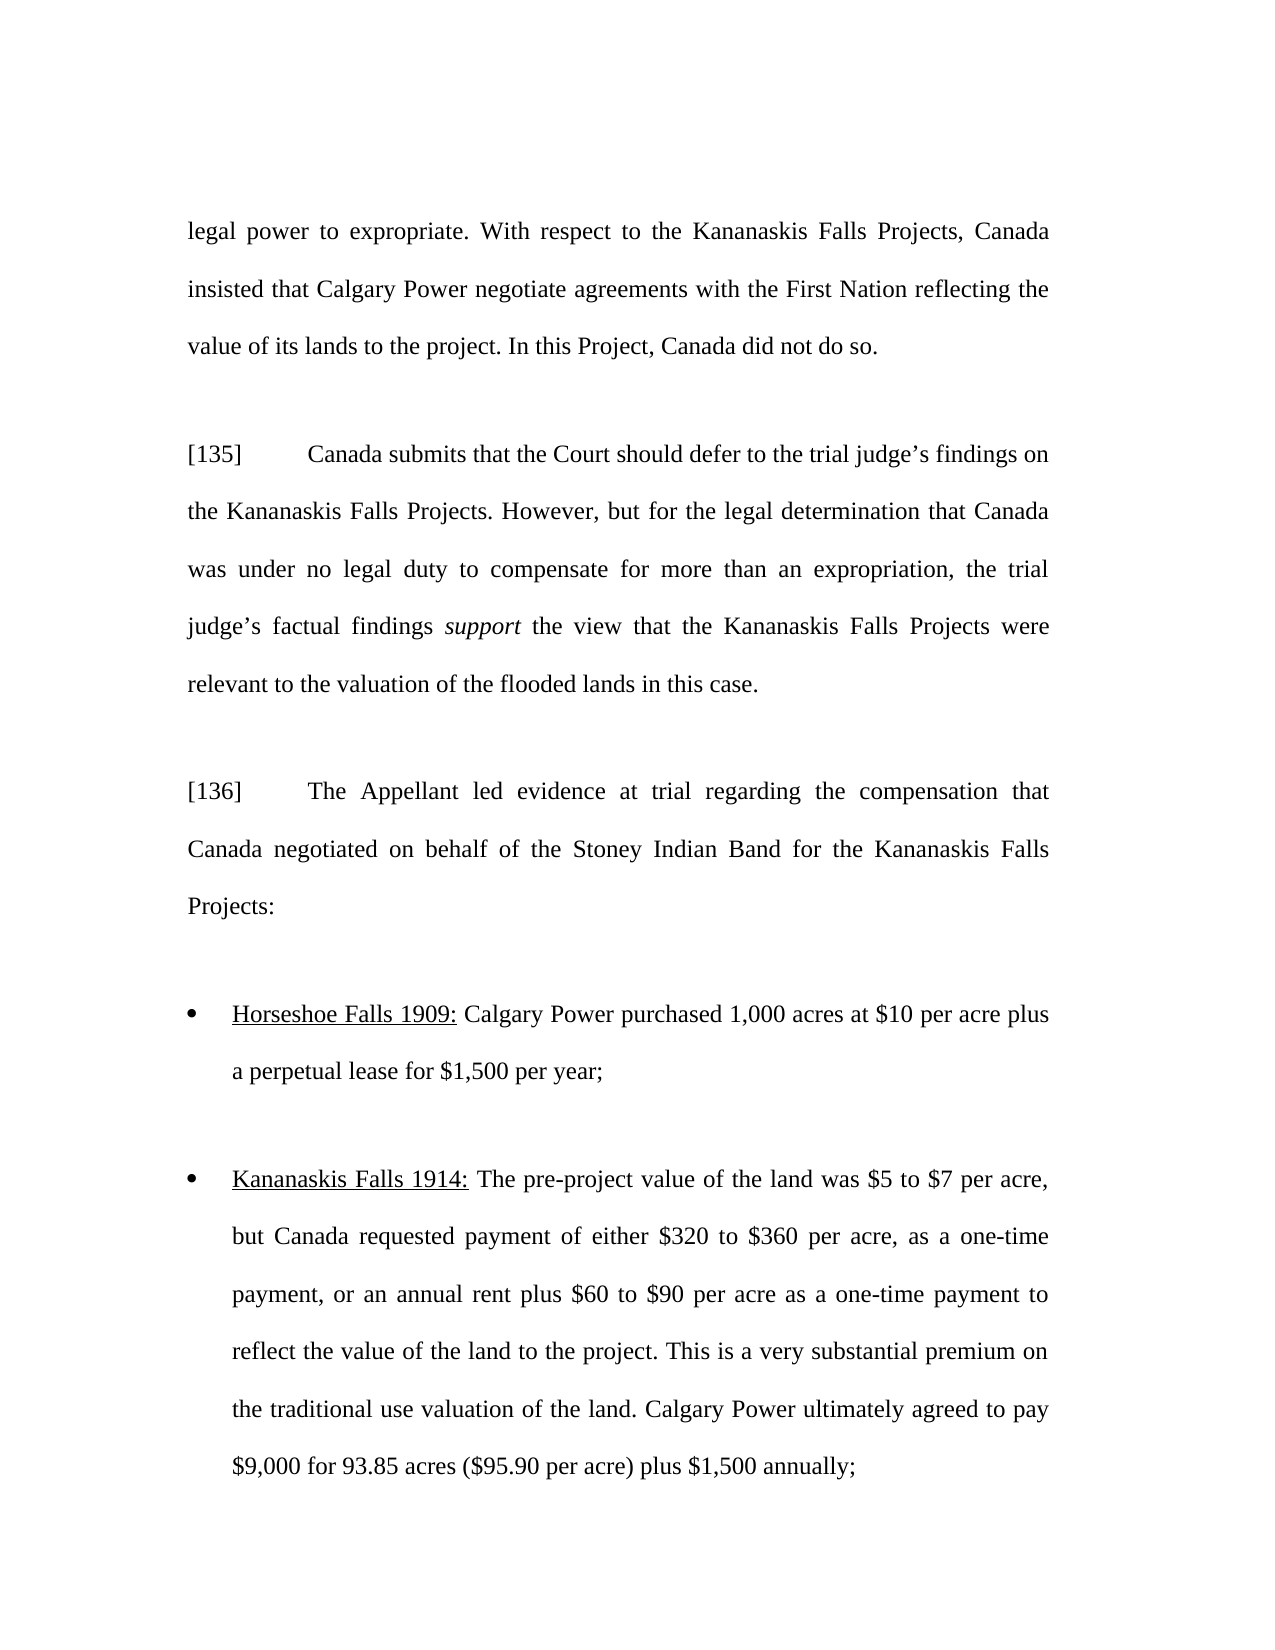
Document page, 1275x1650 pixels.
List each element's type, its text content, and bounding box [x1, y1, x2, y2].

list Kananaskis Falls 1914: The pre-project value of the land was $5 to $7 per acre, but Canada requested payment of either $320 to $360 per acre, as a one-time payment, or an annual rent plus $60 to $90 per acre as a one-time payment to reflect the value of the land to the project. This is a very substantial premium on the traditional use valuation of the land. Calgary Power ultimately agreed to pay $9,000 for 93.85 acres ($95.90 per acre) plus $1,500 annually; [187, 1164, 1050, 1480]
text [187, 216, 1050, 360]
text Canada submits that the Court should defer to the trial judge’s findings on the Kananaskis Falls Projects. However, but for the legal determination that Canada was under no legal duty to compensate for more than an expropriation, the trial judge’s factual findings support the view that the Kananaskis Falls Projects were relevant to the valuation of the flooded lands in this case. [187, 439, 1050, 698]
text The Appellant led evidence at trial regarding the compensation that Canada negotiated on behalf of the Stoney Indian Band for the Kananaskis Falls Projects: [187, 776, 1050, 920]
list Horseshoe Falls 1909: Calgary Power purchased 1,000 acres at $10 per acre plus a perpetual lease for $1,500 per year; [187, 999, 1050, 1085]
